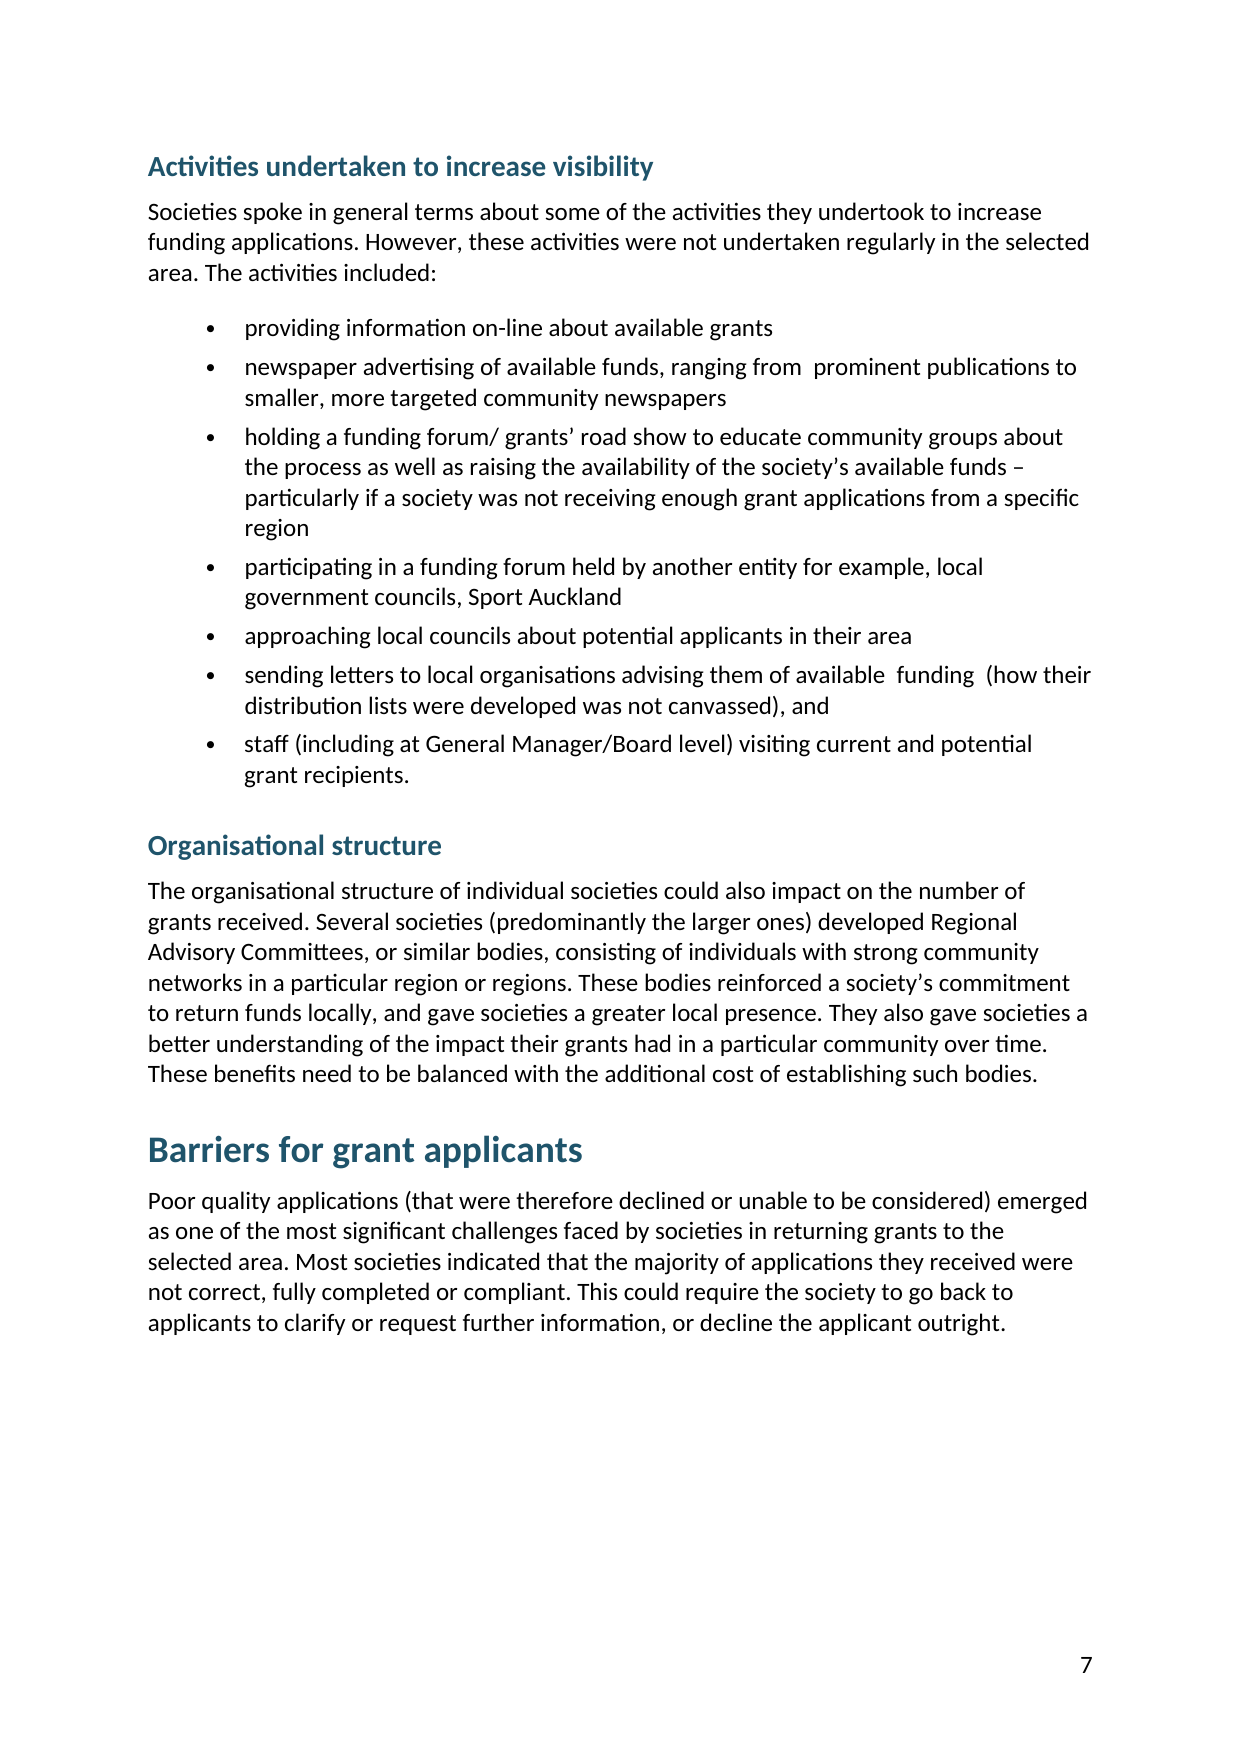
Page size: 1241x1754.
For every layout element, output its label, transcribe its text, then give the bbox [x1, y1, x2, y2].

text Poor quality applications (that were therefore declined or unable to be considered) emerged as one of the most significant challenges faced by societies in returning grants to the selected area. Most societies indicated that the majority of applications they received were not correct, fully completed or compliant. This could require the society to go back to applicants to clarify or request further information, or decline the applicant outright. [148, 1185, 1092, 1337]
subtitle Barriers for grant applicants [148, 1126, 1092, 1172]
text sending letters to local organisations advising them of available funding (how their distribution lists were developed was not canvassed), and [207, 659, 1092, 720]
text approaching local councils about potential applicants in their area [207, 620, 1092, 651]
subtitle Organisational structure [148, 827, 1092, 863]
text providing information on-line about available grants [207, 312, 1092, 343]
text newspaper advertising of available funds, ranging from prominent publications to smaller, more targeted community newspapers [207, 351, 1092, 412]
text holding a funding forum/ grants’ road show to educate community groups about the process as well as raising the availability of the society’s available funds – particularly if a society was not receiving enough grant applications from a specific region [207, 421, 1092, 543]
text staff (including at General Manager/Board level) visiting current and potential grant recipients. [207, 729, 1092, 790]
text Societies spoke in general terms about some of the activities they undertook to increase funding applications. However, these activities were not undertaken regularly in the selected area. The activities included: [148, 196, 1092, 287]
text The organisational structure of individual societies could also impact on the number of grants received. Several societies (predominantly the larger ones) developed Regional Advisory Committees, or similar bodies, consisting of individuals with strong community networks in a particular region or regions. These bodies reinforced a society’s commitment to return funds locally, and gave societies a greater local presence. They also gave societies a better understanding of the impact their grants had in a particular community over time. These benefits need to be balanced with the additional cost of establishing such bodies. [148, 875, 1092, 1089]
text participating in a funding forum held by another entity for example, local government councils, Sport Auckland [207, 551, 1092, 612]
subtitle Activities undertaken to increase visibility [148, 148, 1092, 183]
